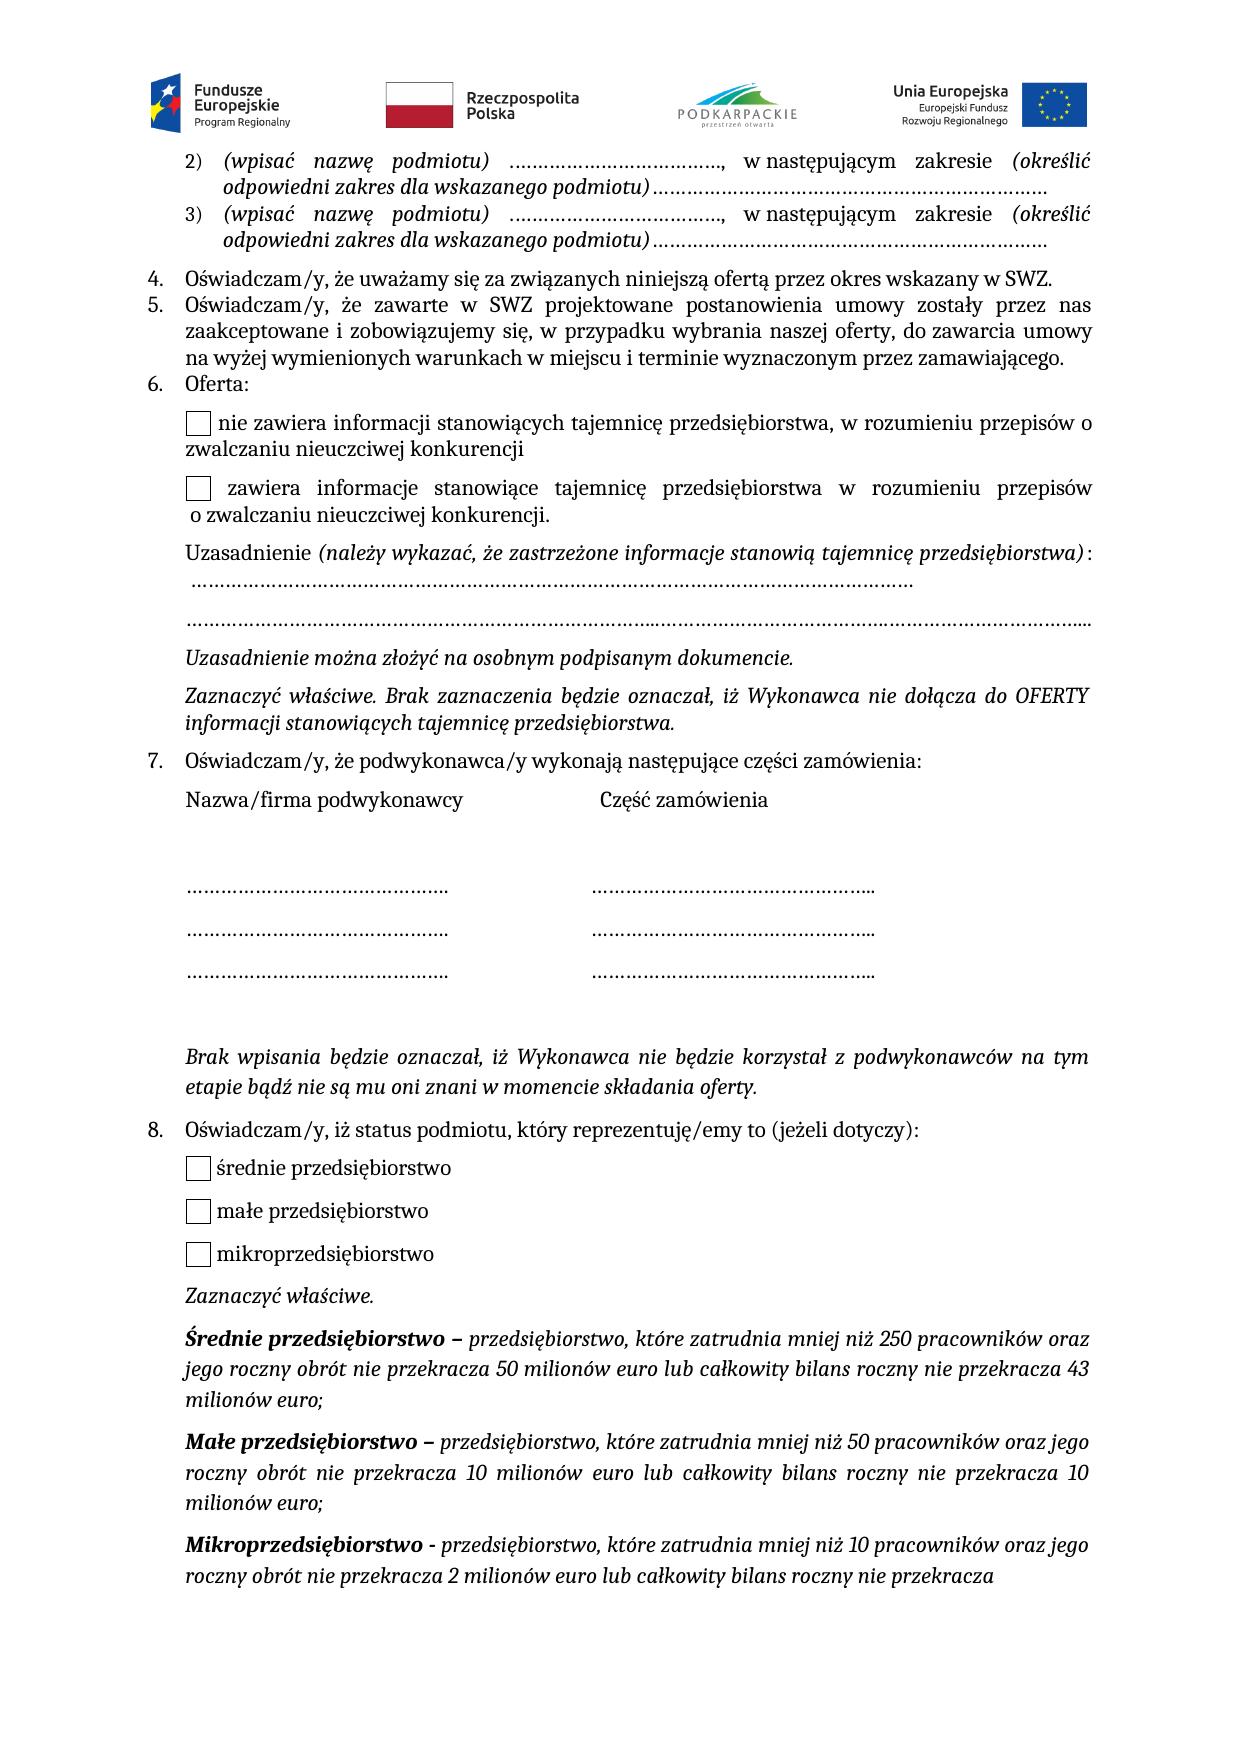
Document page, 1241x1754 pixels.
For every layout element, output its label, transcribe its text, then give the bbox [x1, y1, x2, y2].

text mikroprzedsiębiorstwo [185, 1241, 1093, 1267]
list Oświadczam/y, że zawarte w SWZ projektowane postanowienia umowy zostały przez nas zaakceptowane i zobowiązujemy się, w przypadku wybrania naszej oferty, do zawarcia umowy na wyżej wymienionych warunkach w miejscu i terminie wyznaczonym przez zamawiającego. [148, 292, 1093, 371]
text ………………………………………. ………………………………………….. [185, 958, 1093, 984]
text średnie przedsiębiorstwo [185, 1155, 1093, 1182]
text Mikroprzedsiębiorstwo - przedsiębiorstwo, które zatrudnia mniej niż 10 pracowników oraz jego roczny obrót nie przekracza 2 milionów euro lub całkowity bilans roczny nie przekracza [185, 1532, 1093, 1589]
text Średnie przedsiębiorstwo – przedsiębiorstwo, które zatrudnia mniej niż 250 pracowników oraz jego roczny obrót nie przekracza 50 milionów euro lub całkowity bilans roczny nie przekracza 43 milionów euro; [185, 1326, 1093, 1413]
list Oświadczam/y, iż status podmiotu, który reprezentuję/emy to (jeżeli dotyczy): [148, 1116, 1093, 1143]
text Nazwa/firma podwykonawcy Część zamówienia [185, 787, 1093, 813]
text ………………………………………………………………………..………………………………….……………………………... [185, 605, 1093, 632]
list (wpisać nazwę podmiotu) .………………………………, w następującym zakresie (określić odpowiedni zakres dla wskazanego podmiotu)…………………………………………………………… [185, 200, 651, 253]
text Uzasadnienie (należy wykazać, że zastrzeżone informacje stanowią tajemnicę przedsiębiorstwa): ……………………………………………………………………………………………………………… [185, 540, 1093, 593]
text Zaznaczyć właściwe. Brak zaznaczenia będzie oznaczał, iż Wykonawca nie dołącza do OFERTY informacji stanowiących tajemnicę przedsiębiorstwa. [185, 683, 1093, 736]
text Zaznaczyć właściwe. [185, 1283, 1093, 1310]
list Oferta: [148, 371, 1093, 397]
text Uzasadnienie można złożyć na osobnym podpisanym dokumencie. [185, 644, 1093, 671]
text małe przedsiębiorstwo [185, 1198, 1093, 1224]
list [185, 148, 651, 200]
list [1011, 148, 1093, 200]
text nie zawiera informacji stanowiących tajemnicę przedsiębiorstwa, w rozumieniu przepisów o zwalczaniu nieuczciwej konkurencji [185, 410, 1093, 462]
text ………………………………………. ………………………………………….. [185, 915, 1093, 942]
text Małe przedsiębiorstwo – przedsiębiorstwo, które zatrudnia mniej niż 50 pracowników oraz jego roczny obrót nie przekracza 10 milionów euro lub całkowity bilans roczny nie przekracza 10 milionów euro; [185, 1429, 1093, 1516]
text ………………………………………. ………………………………………….. [185, 873, 1093, 899]
list Oświadczam/y, że podwykonawca/y wykonają następujące części zamówienia: [148, 748, 1093, 775]
picture [147, 73, 1093, 133]
text zawiera informacje stanowiące tajemnicę przedsiębiorstwa w rozumieniu przepisów o zwalczaniu nieuczciwej konkurencji. [185, 475, 1093, 528]
list Oświadczam/y, że uważamy się za związanych niniejszą ofertą przez okres wskazany w SWZ. [148, 266, 1093, 292]
text Brak wpisania będzie oznaczał, iż Wykonawca nie będzie korzystał z podwykonawców na tym etapie bądź nie są mu oni znani w momencie składania oferty. [185, 1043, 1093, 1100]
